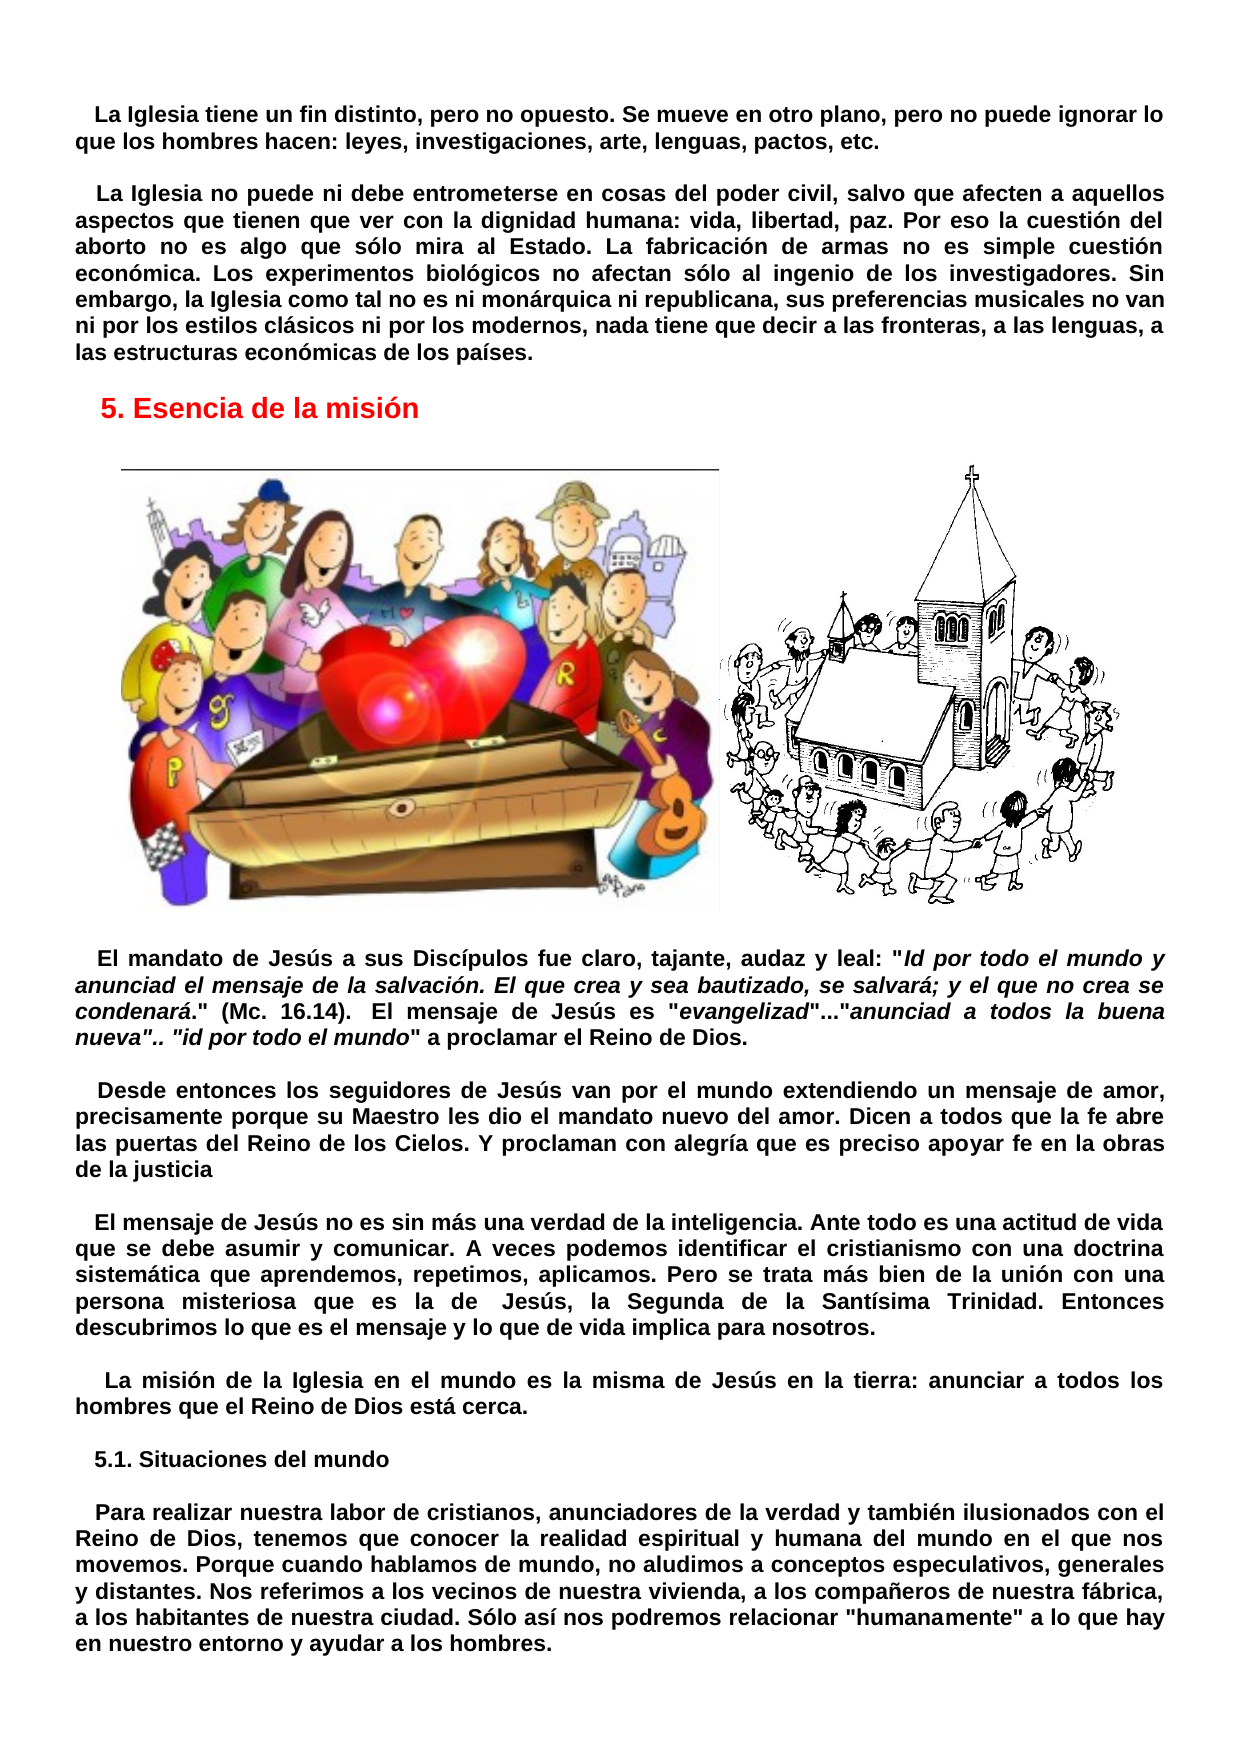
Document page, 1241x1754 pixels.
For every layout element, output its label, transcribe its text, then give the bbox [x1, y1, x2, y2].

text Desde entonces los seguidores de Jesús van por el mundo extendiendo un mensaje de amor, precisamente porque su Maestro les dio el mandato nuevo del amor. Dicen a todos que la fe abre las puertas del Reino de los Cielos. Y proclaman con alegría que es preciso apoyar fe en la obras de la justicia [75, 1051, 1165, 1182]
text 5.1. Situaciones del mundo [75, 1446, 1165, 1472]
text El mandato de Jesús a sus Discípulos fue claro, tajante, audaz y leal: "Id por todo el mundo y anunciad el mensaje de la salvación. El que crea y sea bautizado, se salvará; y el que no crea se condenará." (Mc. 16.14). El mensaje de Jesús es "evangelizad"..."anunciad a todos la buena nueva".. "id por todo el mundo" a proclamar el Reino de Dios. [75, 945, 1165, 1051]
picture [121, 458, 1120, 912]
text La Iglesia tiene un fin distinto, pero no opuesto. Se mueve en otro plano, pero no puede ignorar lo que los hombres hacen: leyes, investigaciones, arte, lenguas, pactos, etc. [75, 75, 1165, 154]
text La Iglesia no puede ni debe entrometerse en cosas del poder civil, salvo que afecten a aquellos aspectos que tienen que ver con la dignidad humana: vida, libertad, paz. Por eso la cuestión del aborto no es algo que sólo mira al Estado. La fabricación de armas no es simple cuestión económica. Los experimentos biológicos no afectan sólo al ingenio de los investigadores. Sin embargo, la Iglesia como tal no es ni monárquica ni republicana, sus preferencias musicales no van ni por los estilos clásicos ni por los modernos, nada tiene que decir a las fronteras, a las lenguas, a las estructuras económicas de los países. [75, 154, 1165, 365]
text 5. Esencia de la misión [75, 391, 1165, 425]
text El mensaje de Jesús no es sin más una verdad de la inteligencia. Ante todo es una actitud de vida que se debe asumir y comunicar. A veces podemos identificar el cristianismo con una doctrina sistemática que aprendemos, repetimos, aplicamos. Pero se trata más bien de la unión con una persona misteriosa que es la de Jesús, la Segunda de la Santísima Trinidad. Entonces descubrimos lo que es el mensaje y lo que de vida implica para nosotros. [75, 1182, 1165, 1341]
text La misión de la Iglesia en el mundo es la misma de Jesús en la tierra: anunciar a todos los hombres que el Reino de Dios está cerca. [75, 1341, 1165, 1419]
text Para realizar nuestra labor de cristianos, anunciadores de la verdad y también ilusionados con el Reino de Dios, tenemos que conocer la realidad espiritual y humana del mundo en el que nos movemos. Porque cuando hablamos de mundo, no aludimos a conceptos especulativos, generales y distantes. Nos referimos a los vecinos de nuestra vivienda, a los compañeros de nuestra fábrica, a los habitantes de nuestra ciudad. Sólo así nos podremos relacionar "humanamente" a lo que hay en nuestro entorno y ayudar a los hombres. [75, 1499, 1165, 1657]
